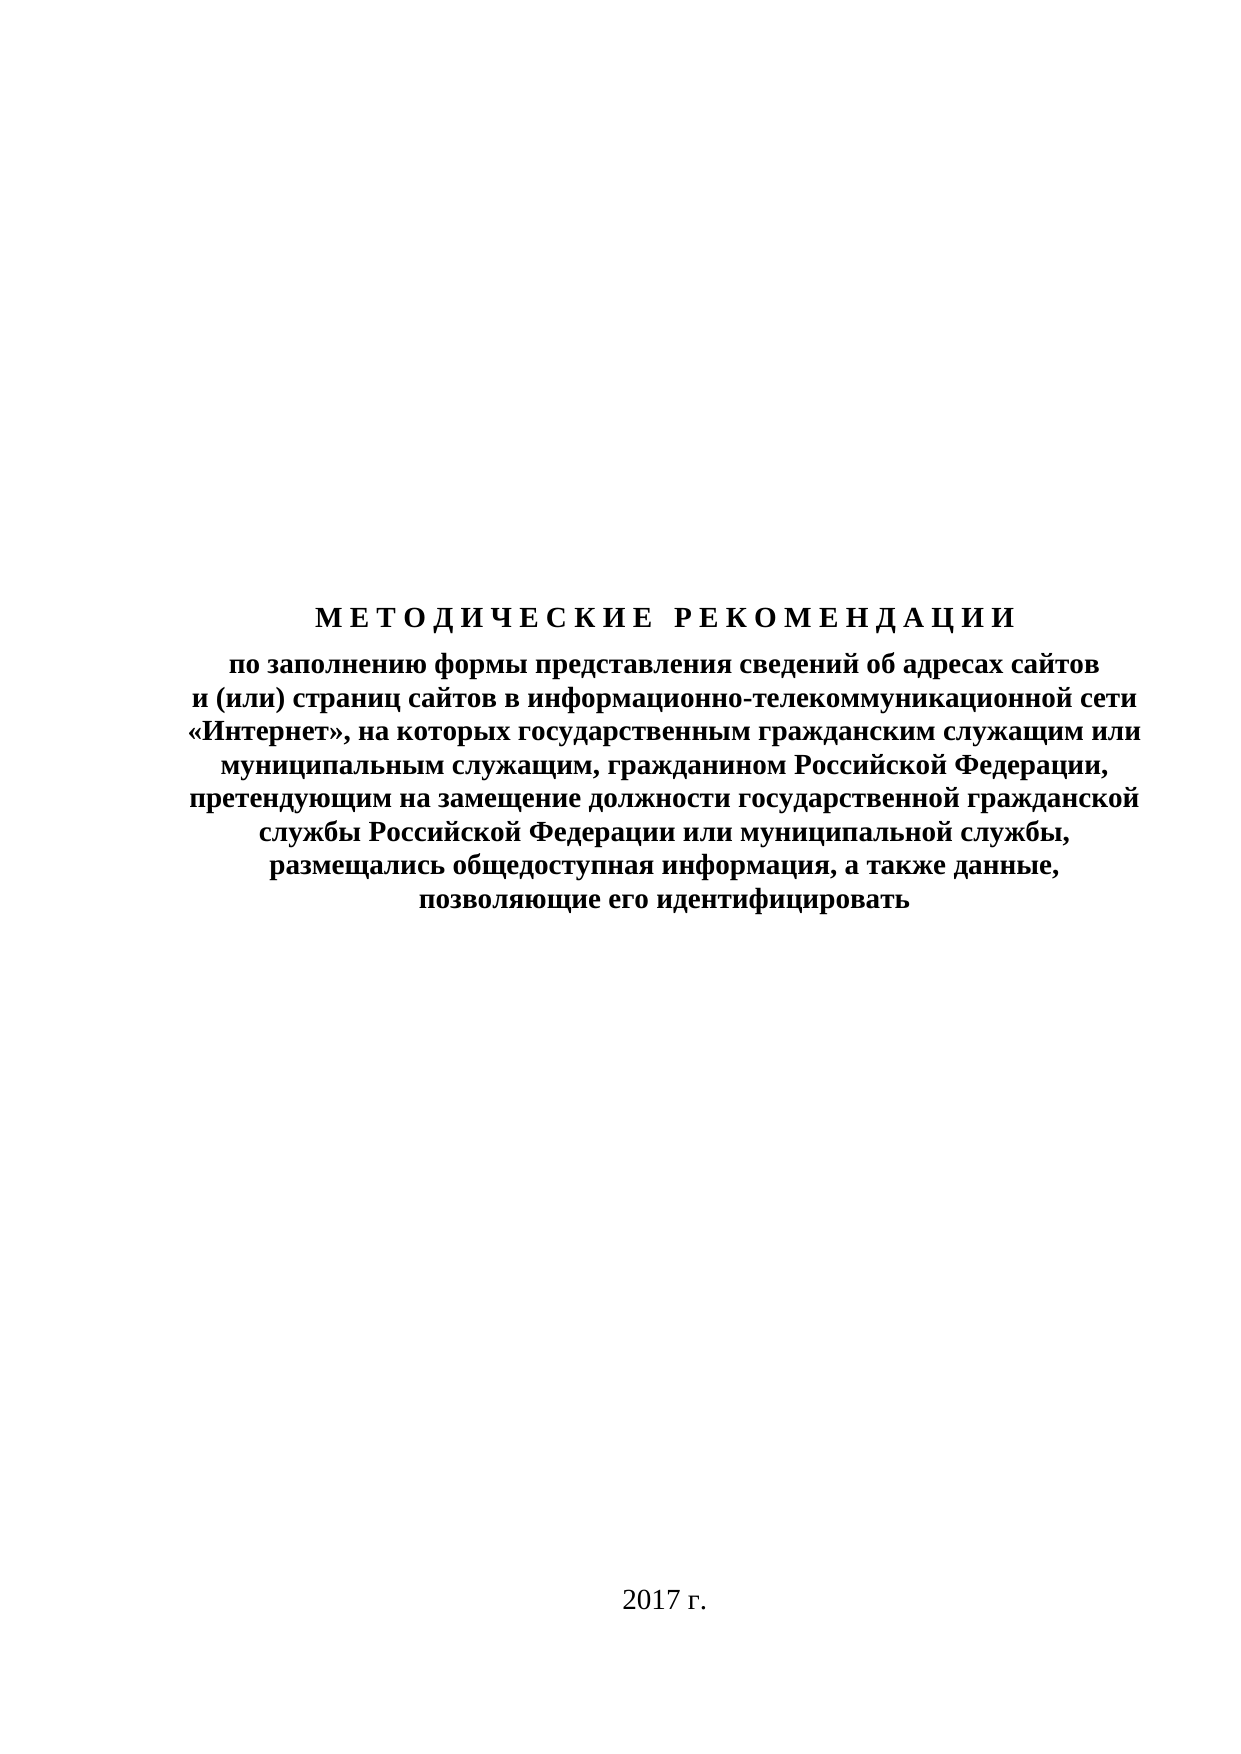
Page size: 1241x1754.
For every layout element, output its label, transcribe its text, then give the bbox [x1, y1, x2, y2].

text М Е Т О Д И Ч Е С К И Е Р Е К О М Е Н Д А Ц И И [177, 600, 1152, 634]
text по заполнению формы представления сведений об адресах сайтов [177, 646, 1152, 680]
text и (или) страниц сайтов в информационно-телекоммуникационной сети «Интернет», на которых государственным гражданским служащим или муниципальным служащим, гражданином Российской Федерации, претендующим на замещение должности государственной гражданской службы Российской Федерации или муниципальной службы, размещались общедоступная информация, а также данные, позволяющие его идентифицировать [177, 680, 1152, 914]
text 2017 г. [177, 1579, 1152, 1617]
